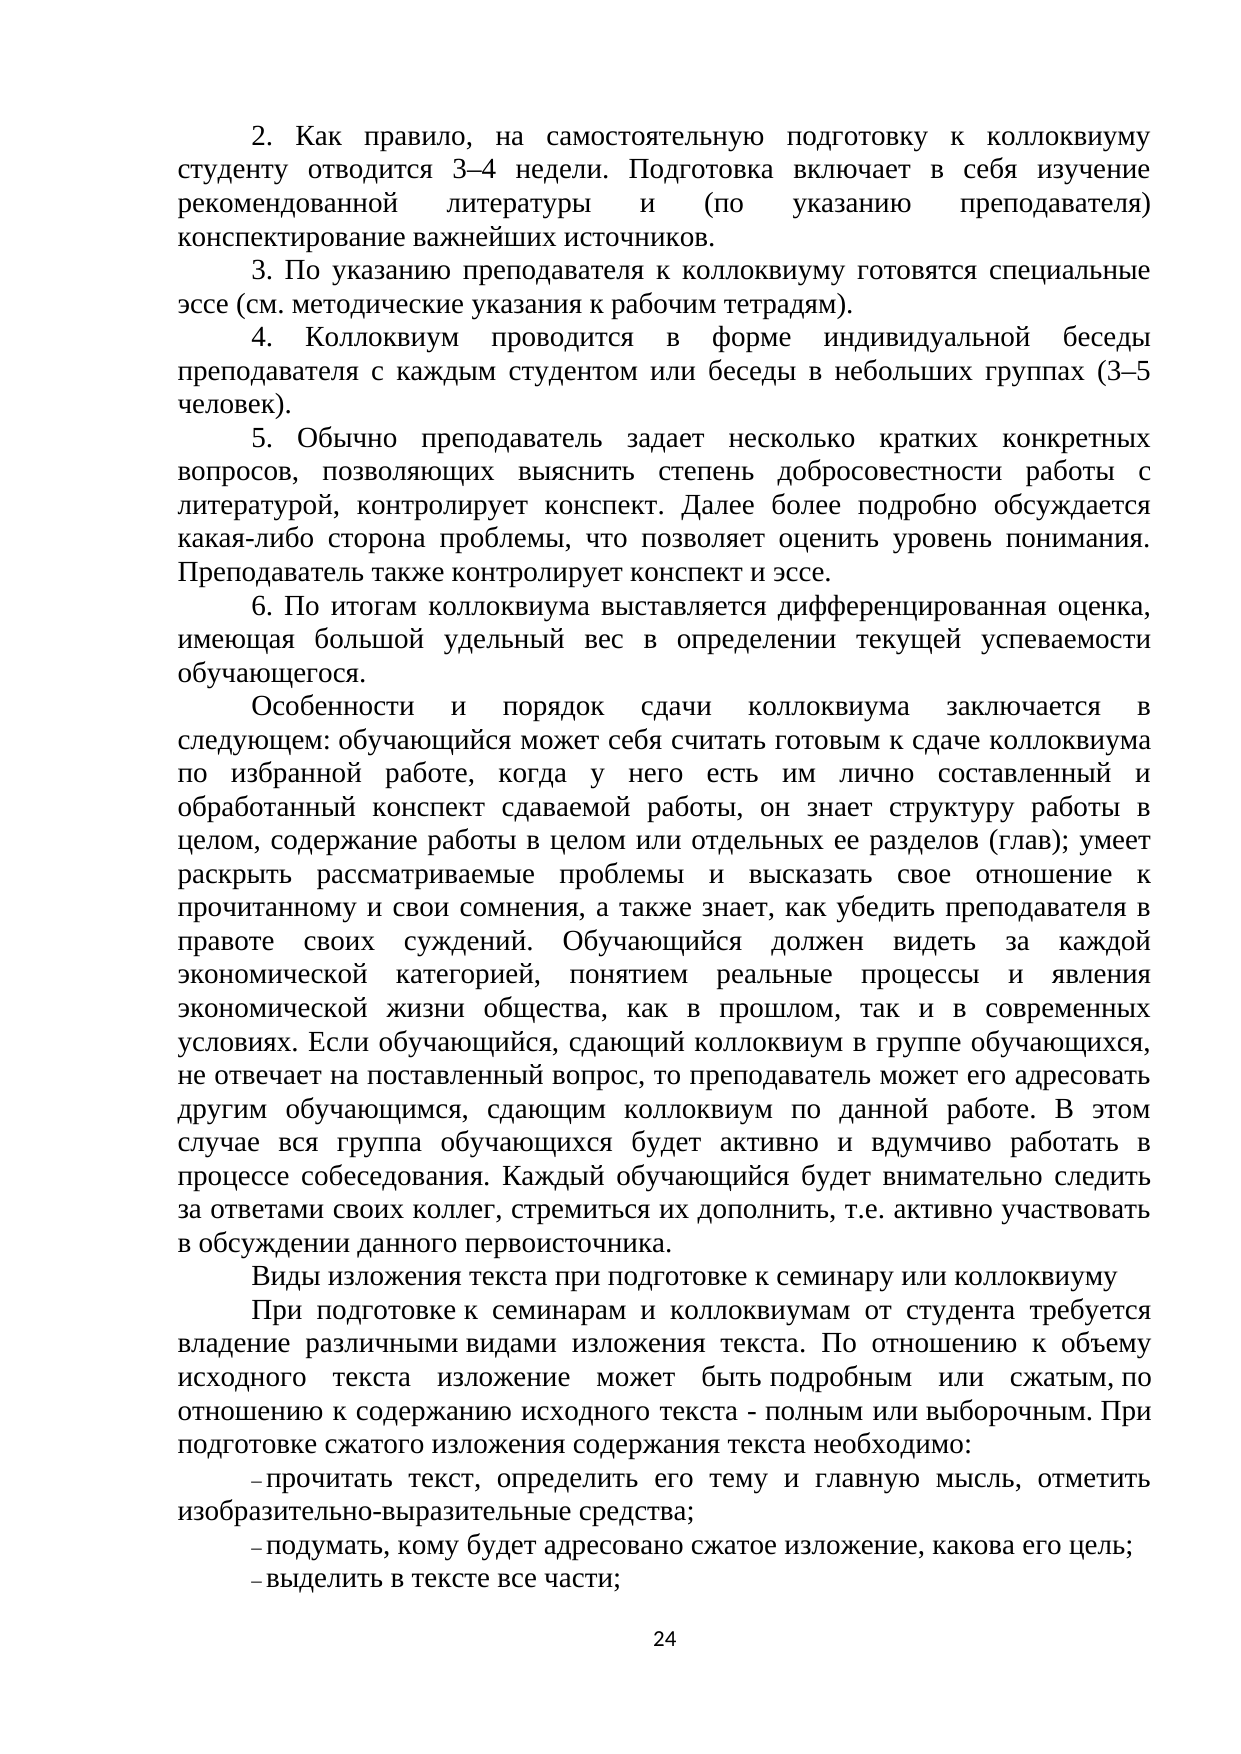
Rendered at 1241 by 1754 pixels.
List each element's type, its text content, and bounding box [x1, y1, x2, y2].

text 5. Обычно преподаватель задает несколько кратких конкретных вопросов, позволяющих выяснить степень добросовестности работы с литературой, контролирует конспект. Далее более подробно обсуждается какая-либо сторона проблемы, что позволяет оценить уровень понимания. Преподаватель также контролирует конспект и эссе. [177, 420, 1152, 588]
text 2. Как правило, на самостоятельную подготовку к коллоквиуму студенту отводится 3–4 недели. Подготовка включает в себя изучение рекомендованной литературы и (по указанию преподавателя) конспектирование важнейших источников. [177, 118, 1152, 252]
text Особенности и порядок сдачи коллоквиума заключается в следующем: обучающийся может себя считать готовым к сдаче коллоквиума по избранной работе, когда у него есть им лично составленный и обработанный конспект сдаваемой работы, он знает структуру работы в целом, содержание работы в целом или отдельных ее разделов (глав); умеет раскрыть рассматриваемые проблемы и высказать свое отношение к прочитанному и свои сомнения, а также знает, как убедить преподавателя в правоте своих суждений. Обучающийся должен видеть за каждой экономической категорией, понятием реальные процессы и явления экономической жизни общества, как в прошлом, так и в современных условиях. Если обучающийся, сдающий коллоквиум в группе обучающихся, не отвечает на поставленный вопрос, то преподаватель может его адресовать другим обучающимся, сдающим коллоквиум по данной работе. В этом случае вся группа обучающихся будет активно и вдумчиво работать в процессе собеседования. Каждый обучающийся будет внимательно следить за ответами своих коллег, стремиться их дополнить, т.е. активно участвовать в обсуждении данного первоисточника. [177, 688, 1152, 1258]
text 4. Коллоквиум проводится в форме индивидуальной беседы преподавателя с каждым студентом или беседы в небольших группах (3–5 человек). [177, 319, 1152, 420]
list прочитать текст, определить его тему и главную мысль, отметить изобразительно-выразительные средства; [177, 1460, 1152, 1527]
list выделить в тексте все части; [177, 1560, 1152, 1594]
text 6. По итогам коллоквиума выставляется дифференцированная оценка, имеющая большой удельный вес в определении текущей успеваемости обучающегося. [177, 588, 1152, 688]
text При подготовке к семинарам и коллоквиумам от студента требуется владение различными видами изложения текста. По отношению к объему исходного текста изложение может быть подробным или сжатым, по отношению к содержанию исходного текста - полным или выборочным. При подготовке сжатого изложения содержания текста необходимо: [177, 1292, 1152, 1460]
list подумать, кому будет адресовано сжатое изложение, какова его цель; [177, 1527, 1152, 1560]
text Виды изложения текста при подготовке к семинару или коллоквиуму [177, 1258, 1152, 1292]
text 3. По указанию преподавателя к коллоквиуму готовятся специальные эссе (см. методические указания к рабочим тетрадям). [177, 252, 1152, 319]
